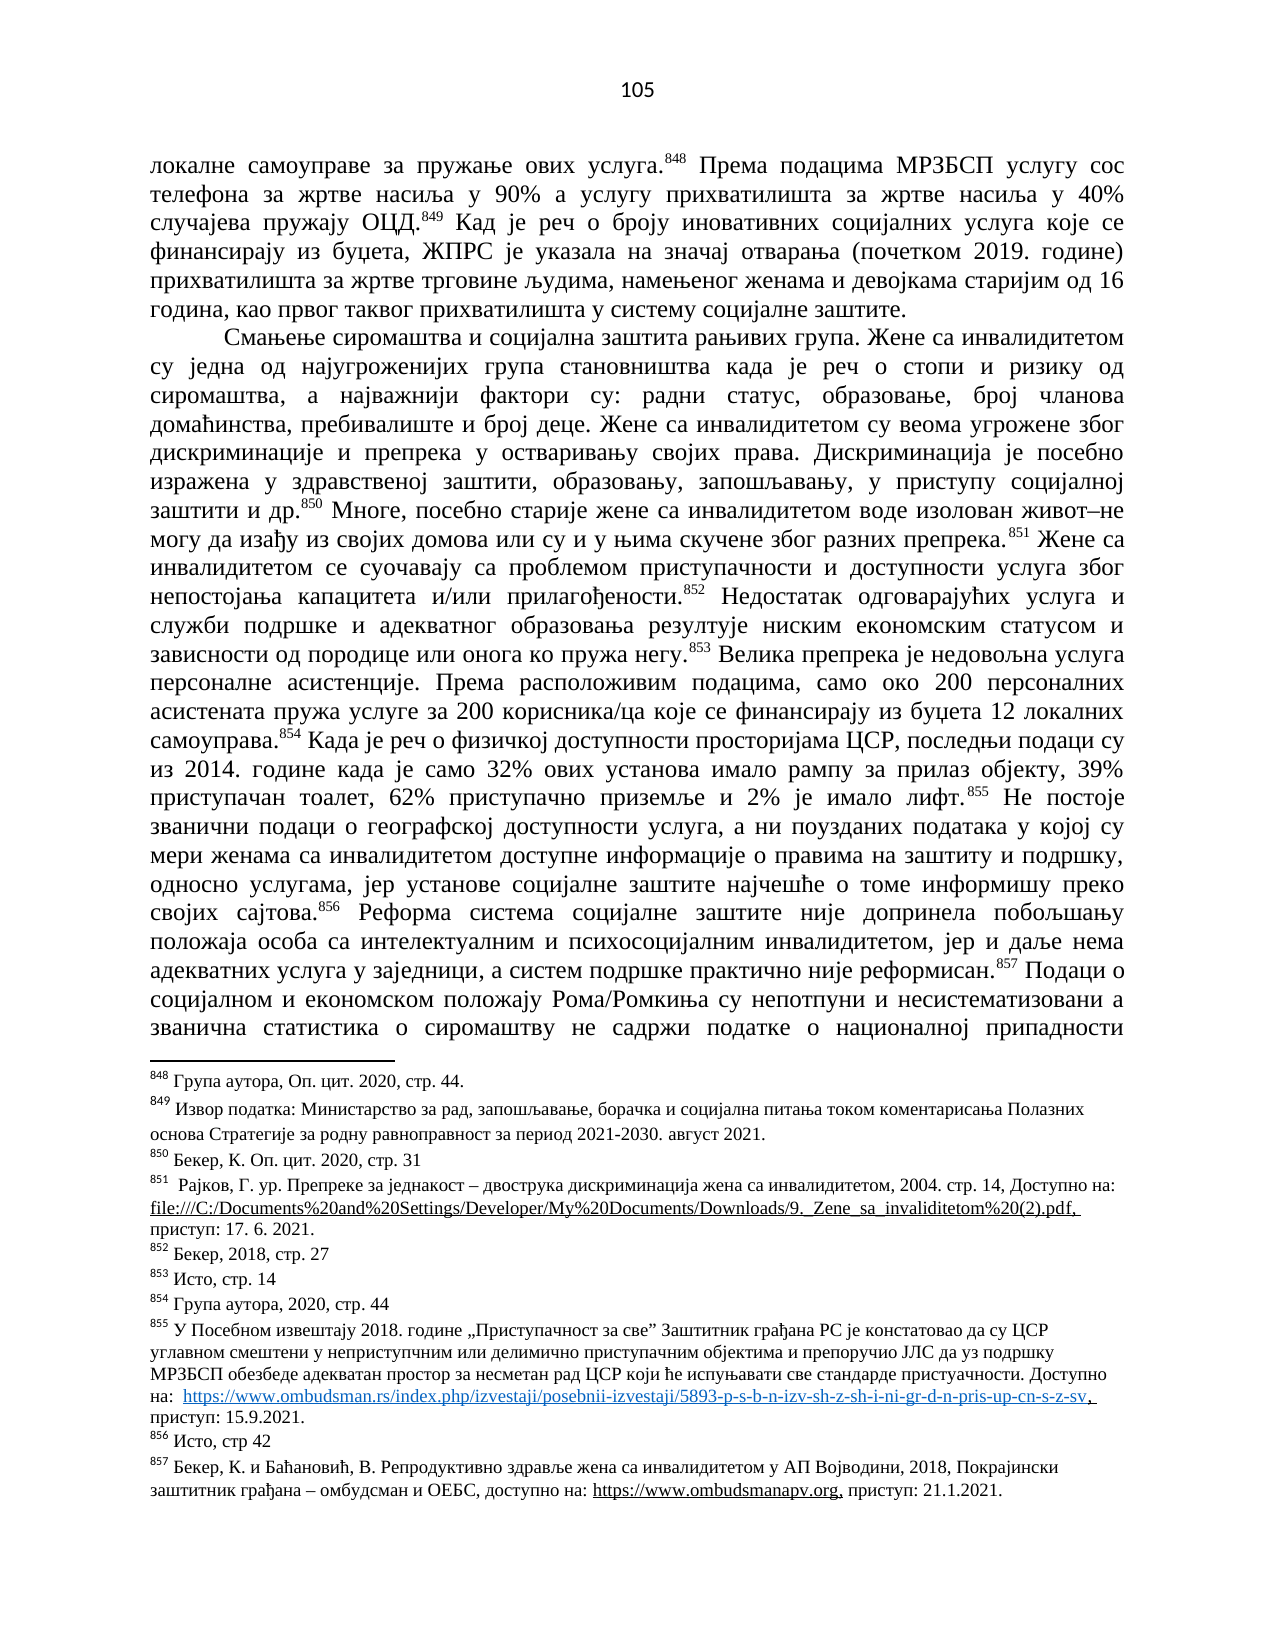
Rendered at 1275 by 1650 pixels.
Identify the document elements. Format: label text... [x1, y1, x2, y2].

text Смањење сиромаштва и социјална заштита рањивих група. Жене са инвалидитетом су једна од најугроженијих група становништва када је реч о стопи и ризику од сиромаштва, а најважнији фактори су: радни статус, образовање, број чланова домаћинства, пребивалиште и број деце. Жене са инвалидитетом су веома угрожене због дискриминације и препрека у остваривању својих права. Дискриминација је посебно изражена у здравственој заштити, образовању, запошљавању, у приступу социјалној заштити и др. Многе, посебно старије жене са инвалидитетом воде изолован живот–не могу да изађу из својих домова или су и у њима скучене због разних препрека. Жене са инвалидитетом се суочавају са проблемом приступачности и доступности услуга због непостојања капацитета и/или прилагођености. Недостатак одговарајућих услуга и служби подршке и адекватног образовања резултује ниским економским статусом и зависности од породице или онога ко пружа негу. Велика препрека је недовољна услуга персоналне асистенције. Према расположивим подацима, само око 200 персоналних асистената пружа услуге за 200 корисника/ца које се финансирају из буџета 12 локалних самоуправа. Када је реч о физичкој доступности просторијама ЦСР, последњи подаци су из 2014. године када је само 32% ових установа имало рампу за прилаз објекту, 39% приступачан тоалет, 62% приступачно приземље и 2% је имало лифт. Не постоје званични подаци о географској доступности услуга, а ни поузданих података у којој су мери женама са инвалидитетом доступне информације о правима на заштиту и подршку, односно услугама, јер установе социјалне заштите најчешће о томе информишу преко својих сајтова. Реформа система социјалне заштите није допринела пoбoљшaњу пoлoжaja oсoбa сa интeлeктуaлним и психoсoциjaлним инвaлидитeтoм, jeр и дaљe нeмa aдeквaтних услугa у зajeдници, а систeм пoдршкe прaктичнo ниje рeфoрмисaн. Подаци о социјалном и економском положају Рома/Ромкиња су непотпуни и несистематизовани а званична статистика о сиромаштву не садржи податке о националној припадности сиромашних, због чега је Комитет УН за економска и социјална права тражио да се ови подаци прикупљају редовно. Ромкиње су у неповољнијем положају због лошег образовног статуса, изложености дечијим браковима и раног рађања, незпослености, лоших услова живота, економске зависности и др. Дечији бракови су последица родно засноване дискриминације, сиромаштва, недостатка образовања и неадекватног одговора институција. Девојчице су приморане да одустану од школовања чиме им се смањују изгледи за запошљавање, повећава рањивост на насиље у породици и партнерским односима и ране трудноће што доводи до погорошања здравственог стања и остајања у кругу сиромаштва. Један од позитивних примера су здравствене медијаторке, које, осим подршке у здравственим установама, помажу лакшем приступу личним документима, правима из социјалне заштите, здравственом осигурању, тржишту рада, образовању итд. Жене које просечно живе дуже него мушкарци, дуже користе пензије и у неповољнијем су положају, што узрокује већу и дужу потребу за различитим услугама помоћи и подршке ради обезбеђења њихових основних животних потреба. Жене старије од 65 година имају и већи ризик од сиромаштва у односу на мушкарце, а стопа ризика старијих особа које живе у једночланим домаћинствима је изнад просека укупне популације (27,2%). Услуга смештаја је најзаступљенија услуга социјалне заштите, а стално се повећава број корисника/ца међу којима преовлађују старији. У 2019. години преовлађивали су корисници/це преко 80 година, а међу њима 65% су биле жене, које чине више од половине укупног броја корисника услуга помоћ у кући за одрасле и старије и дневних боравака за одрасле и старије, али је ова услуга недовољна у сеоским подручјима. Повереник за заштиту равноправности је у истраживању положаја старијих жена констатовао да чак 88% испитаница има умањену способност да обављају свакодневне активности у периоду дужем од шест месеци и да се најчешће ослањају на ужу породицу, конкретно на децу и унуке (54,5%) и супруга (15,7%), а у мањој мери на комшије и пријатеље (9,6%) и друге рођаке (5,7%). Испитанице веома ретко користе услуге социјалне заштите, тек 4 % њих. Коришћење услуга социјалне заштите повезано је са самосталношћу, па услуге најчешће користе старије жене које изјављују да им је знатно ограничена способност за обављање свакодневних активности (8,8%). У циљу отклањања уочених проблема CEDAW комитет позива државу да енергично настави са напорима да елиминише вишеструке и међусобно повезане облике дискриминације групе жена у неповољном положају, истовремено осигуравајући њихово економско оснаживање. Комитет охрабрује државу уговорницу да спроведе свеобухватну анализу за процену ситуације, посебних потреба и аспирација угрожених група жена, како би прикупила податке за унапређење законодавног оквира и развој политика и да хитно сагледа ситуацију депривираних породица са једним родитељем, посебно оних које води мајка и обезбеди благовремену наплату алиментације за издржавање деце, укључујући и увођење механизма извршења у случају неизвршења. [150, 322, 1125, 1041]
text Није познат проценат становништва без приступа социјалним услугама на локалном нивоу, по полу и врсти услуга које недостају, као ни подаци о броју становника/ца који/е имају потребу за услугама социјалне заштите (нпр. домски смештај за старије, подршка за самостални живот особама са инвалидитетом, становање уз подршку за ОСИ, специјализовано хранитељство, помоћ у кући за децу са сметњама у развоју). Од октобра 2016. до јуна 2020. године било је 345 јавних конкурса за набавку социјалних услуга, највише за: помоћ у кући, лични пратилац детета, персонални асистент, дневни боравак за децу и младе са сметњама у развоју. Међутим, повећање броја јавних конкурса не значи да је повећан број корисника/ца услуга нити број општина/градова у којима се оне пружају. Учињен је напредак у обезбеђењу плурализма пружалаца услуга: лиценце је у 2021. години, према подацима МРЗБСП добило 662 пружалаца услуга у заједници. Према подацима ЖПРС 136 пружлаца су из цивилног сектора, али је проблем што лиценциране ОЦД немају увек шансу да добију средства од локалне самоуправе за пружање ових услуга. Према подацима МРЗБСП услугу сос телефона за жртве насиља у 90% а услугу прихватилишта за жртве насиља у 40% случајева пружају ОЦД. Кад је реч о броју иновативних социјалних услуга које се финансирају из буџета, ЖПРС је указала на значај отварања (почетком 2019. године) прихватилишта за жртве трговине људима, намењеног женама и девојкама старијим од 16 година, као првог таквог прихватилишта у систему социјалне заштите. [150, 150, 1125, 322]
